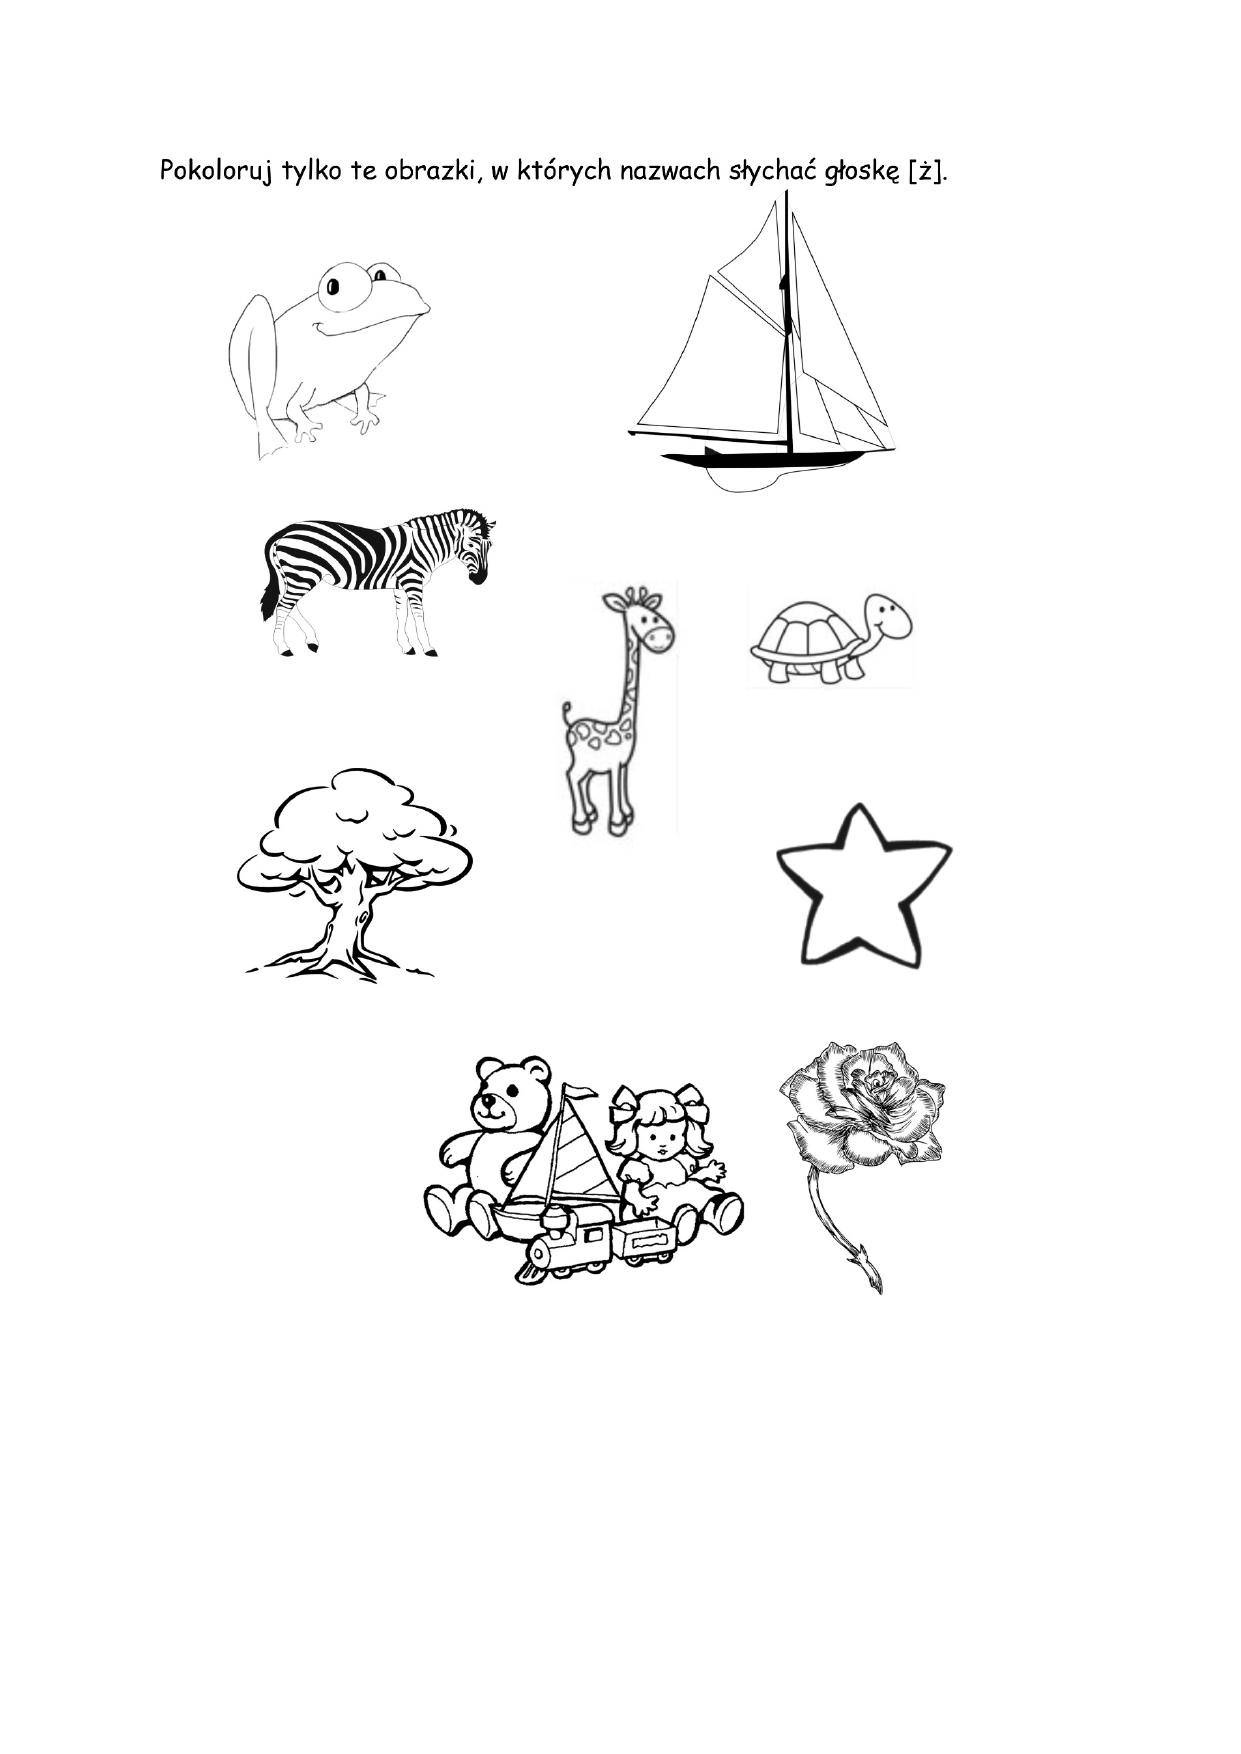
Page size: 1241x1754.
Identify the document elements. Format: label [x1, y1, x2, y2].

picture [147, 147, 1015, 1376]
